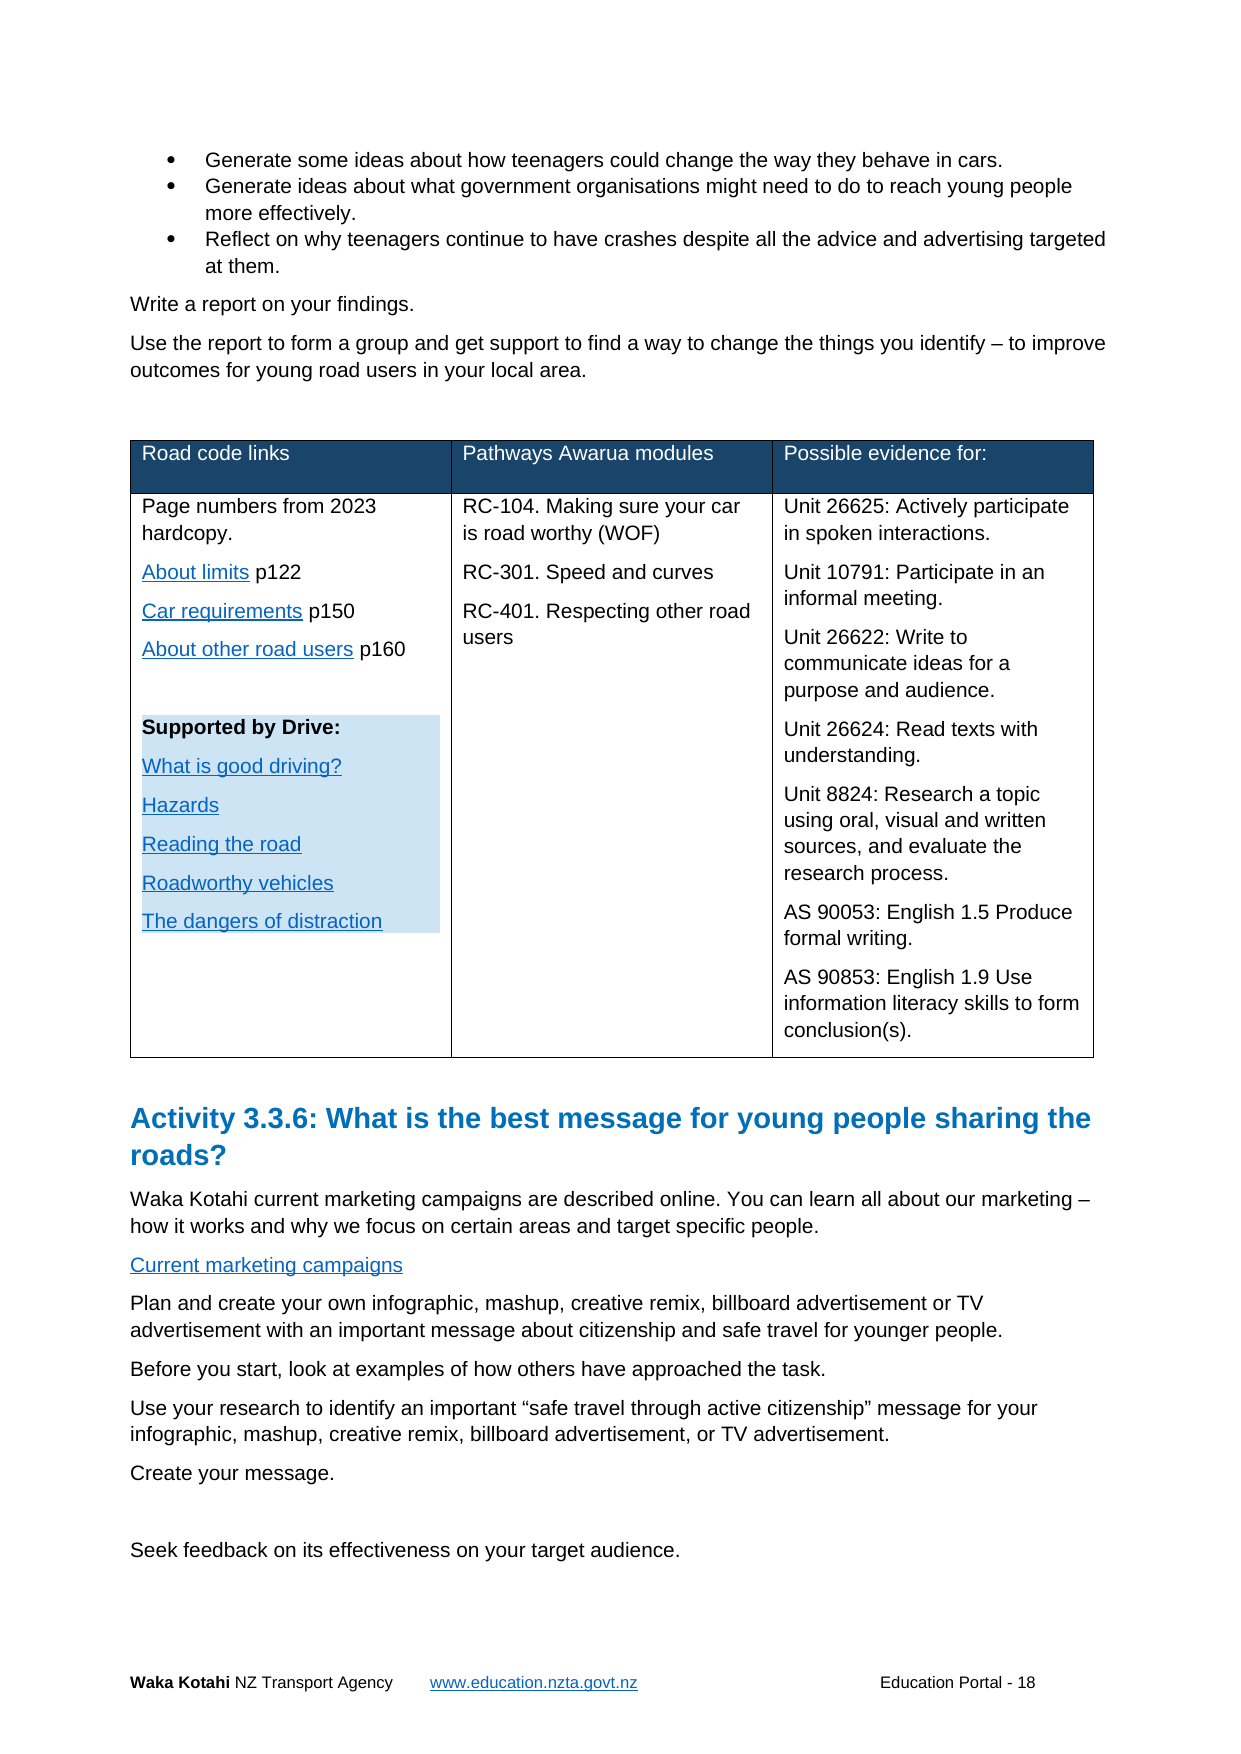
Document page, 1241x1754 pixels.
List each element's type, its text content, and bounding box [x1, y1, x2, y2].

list Generate ideas about what government organisations might need to do to reach young people more effectively. [167, 174, 1110, 224]
list Generate some ideas about how teenagers could change the way they behave in cars. [167, 148, 1110, 172]
table_header Possible evidence for: [773, 441, 1093, 493]
table_cell Unit 26625: Actively participate in spoken interactions. Unit 10791: Participate in an informal meeting. Unit 26622: Write to communicate ideas for a purpose and audience. Unit 26624: Read texts with understanding. Unit 8824: Research a topic using oral, visual and written sources, and evaluate the research process. AS 90053: English 1.5 Produce formal writing. AS 90853: English 1.9 Use information literacy skills to form conclusion(s). [773, 494, 1093, 1057]
text Create your message. [130, 1461, 1110, 1484]
text Current marketing campaigns [130, 1252, 1110, 1276]
text Write a report on your findings. [130, 292, 1110, 316]
subtitle Activity 3.3.6: What is the best message for young people sharing the roads? [130, 1101, 1110, 1171]
text Plan and create your own infographic, mashup, creative remix, billboard advertisement or TV advertisement with an important message about citizenship and safe travel for younger people. [130, 1291, 1110, 1342]
list Reflect on why teenagers continue to have crashes despite all the advice and advertising targeted at them. [167, 227, 1110, 277]
text Waka Kotahi current marketing campaigns are described online. You can learn all about our marketing – how it works and why we focus on certain areas and target specific people. [130, 1187, 1110, 1237]
text Seek feedback on its effectiveness on your target audience. [130, 1538, 1110, 1562]
text Before you start, look at examples of how others have approached the task. [130, 1356, 1110, 1380]
table_cell Page numbers from 2023 hardcopy. About limits p122 Car requirements p150 About other road users p160 Supported by Drive: What is good driving? Hazards Reading the road Roadworthy vehicles The dangers of distraction [131, 494, 451, 1057]
table_header Road code links [131, 441, 451, 493]
table_header Pathways Awarua modules [452, 441, 772, 493]
text Use the report to form a group and get support to find a way to change the things you identify – to improve outcomes for young road users in your local area. [130, 331, 1110, 381]
text Use your research to identify an important “safe travel through active citizenship” message for your infographic, mashup, creative remix, billboard advertisement, or TV advertisement. [130, 1395, 1110, 1446]
table_cell RC-104. Making sure your car is road worthy (WOF) RC-301. Speed and curves RC-401. Respecting other road users [452, 494, 772, 1057]
